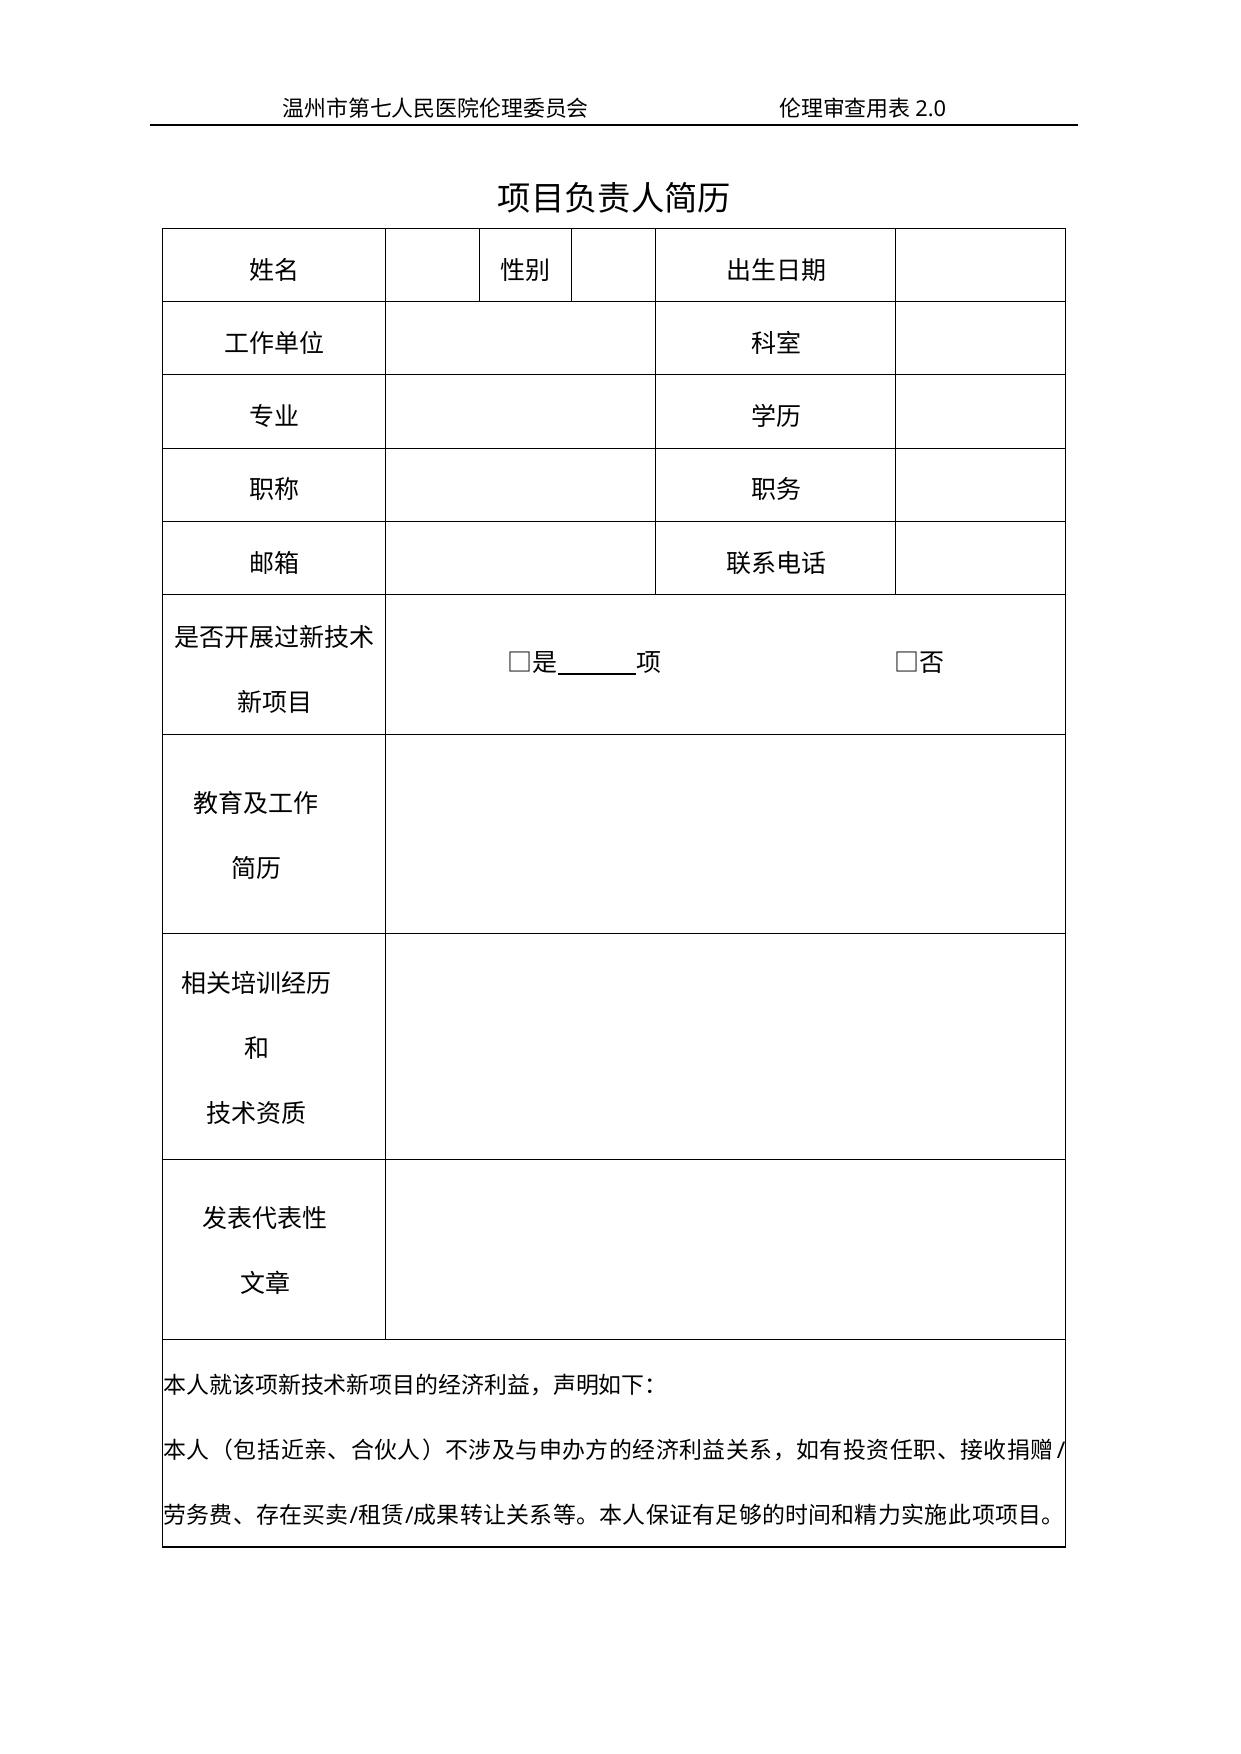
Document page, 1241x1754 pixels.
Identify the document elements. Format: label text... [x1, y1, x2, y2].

table_header [896, 229, 1065, 301]
table_cell [386, 302, 655, 374]
table_cell [386, 449, 655, 521]
table_cell [896, 522, 1065, 594]
table_cell □是 项 □否 [386, 595, 1065, 733]
table_cell 科室 [656, 302, 895, 374]
table_cell [386, 375, 655, 447]
table_cell [896, 449, 1065, 521]
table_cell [163, 1340, 1065, 1546]
table_cell [386, 735, 1065, 933]
table_cell 职称 [163, 449, 385, 521]
table_cell 工作单位 [163, 302, 385, 374]
table_cell 是否开展过新技术新项目 [163, 595, 385, 733]
table_cell 相关培训经历 和 技术资质 [163, 934, 385, 1158]
table_cell 发表代表性 文章 [163, 1160, 385, 1339]
table_cell 专业 [163, 375, 385, 447]
table_header [572, 229, 655, 301]
table_header [386, 229, 479, 301]
table_cell [386, 934, 1065, 1158]
table_header 姓名 [163, 229, 385, 301]
table_cell [896, 375, 1065, 447]
text 项目负责人简历 [158, 163, 1070, 228]
table_cell 邮箱 [163, 522, 385, 594]
table_header 性别 [480, 229, 571, 301]
table_cell 学历 [656, 375, 895, 447]
table_cell [386, 522, 655, 594]
table_header 出生日期 [656, 229, 895, 301]
table_cell 教育及工作 简历 [163, 735, 385, 933]
table_cell [896, 302, 1065, 374]
table_cell 职务 [656, 449, 895, 521]
table_cell [386, 1160, 1065, 1339]
table_cell 联系电话 [656, 522, 895, 594]
